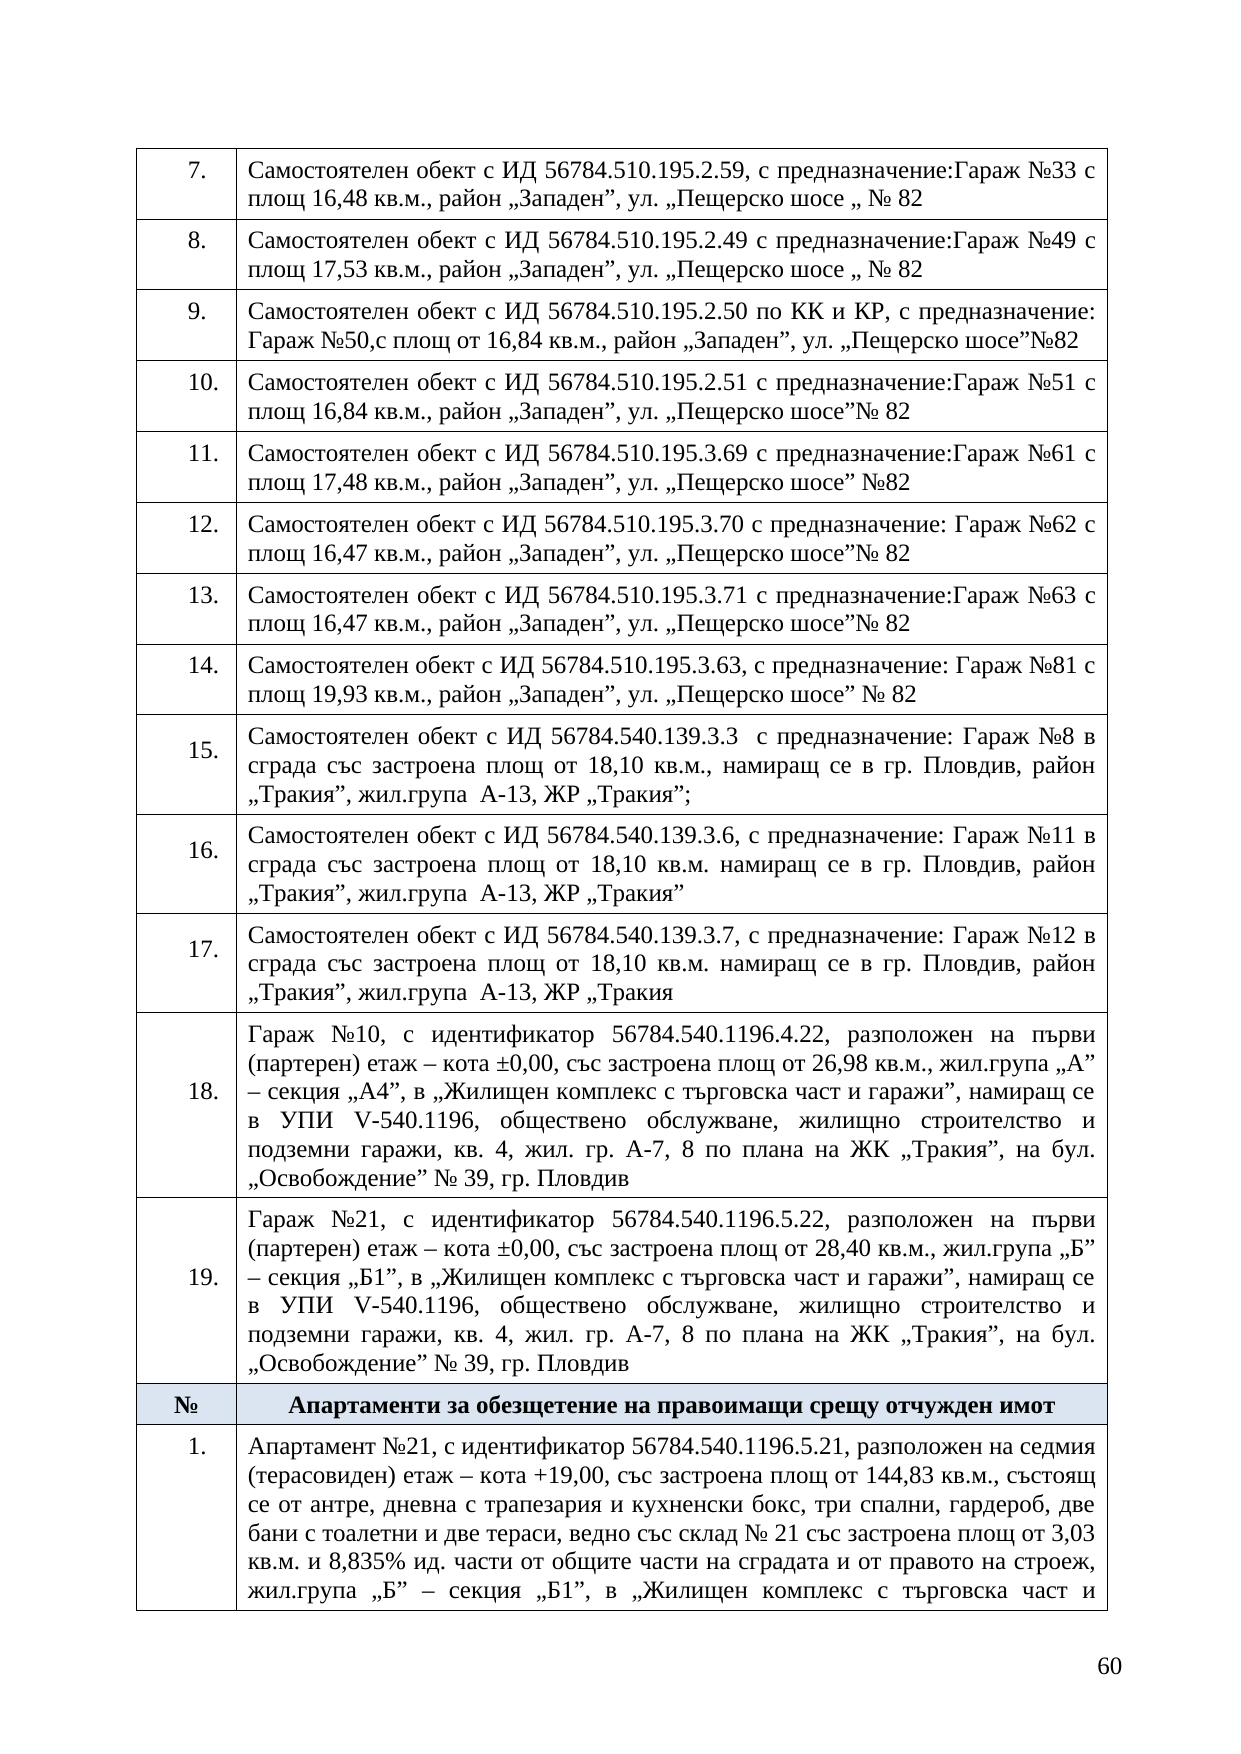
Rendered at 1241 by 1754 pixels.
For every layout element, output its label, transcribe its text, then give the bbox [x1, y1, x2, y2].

table_cell Апартаменти за обезщетение на правоимащи срещу отчужден имот [237, 1384, 1107, 1424]
table_cell Самостоятелен обект с ИД 56784.510.195.3.70 с предназначение: Гараж №62 с площ 16,47 кв.м., район „Западен”, ул. „Пещерско шосе”№ 82 [237, 503, 1107, 573]
table_cell Самостоятелен обект с ИД 56784.510.195.2.59, с предназначение:Гараж №33 с площ 16,48 кв.м., район „Западен”, ул. „Пещерско шосе „ № 82 [237, 149, 1107, 218]
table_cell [237, 1425, 1107, 1610]
table_cell Самостоятелен обект с ИД 56784.540.139.3.3 с предназначение: Гараж №8 в сграда със застроена площ от 18,10 кв.м., намиращ се в гр. Пловдив, район „Тракия”, жил.група А-13, ЖР „Тракия”; [237, 715, 1107, 813]
table_cell [137, 715, 236, 813]
table_cell Самостоятелен обект с ИД 56784.540.139.3.6, с предназначение: Гараж №11 в сграда със застроена площ от 18,10 кв.м. намиращ се в гр. Пловдив, район „Тракия”, жил.група А-13, ЖР „Тракия” [237, 815, 1107, 913]
table_cell Самостоятелен обект с ИД 56784.510.195.2.49 с предназначение:Гараж №49 с площ 17,53 кв.м., район „Западен”, ул. „Пещерско шосе „ № 82 [237, 220, 1107, 289]
table_cell [137, 503, 236, 573]
table_cell Самостоятелен обект с ИД 56784.540.139.3.7, с предназначение: Гараж №12 в сграда със застроена площ от 18,10 кв.м. намиращ се в гр. Пловдив, район „Тракия”, жил.група А-13, ЖР „Тракия [237, 914, 1107, 1012]
table_cell Самостоятелен обект с ИД 56784.510.195.3.71 с предназначение:Гараж №63 с площ 16,47 кв.м., район „Западен”, ул. „Пещерско шосе”№ 82 [237, 574, 1107, 643]
table_cell [137, 290, 236, 360]
table_cell [137, 1198, 236, 1383]
table_cell [137, 1425, 236, 1610]
table_cell [137, 574, 236, 643]
table_cell [137, 220, 236, 289]
table_cell [137, 914, 236, 1012]
table_cell № [137, 1384, 236, 1424]
table_cell Самостоятелен обект с ИД 56784.510.195.2.51 с предназначение:Гараж №51 с площ 16,84 кв.м., район „Западен”, ул. „Пещерско шосе”№ 82 [237, 361, 1107, 431]
table_cell Самостоятелен обект с ИД 56784.510.195.3.69 с предназначение:Гараж №61 с площ 17,48 кв.м., район „Западен”, ул. „Пещерско шосе” №82 [237, 432, 1107, 502]
table_cell Самостоятелен обект с ИД 56784.510.195.2.50 по КК и КР, с предназначение: Гараж №50,с площ от 16,84 кв.м., район „Западен”, ул. „Пещерско шосе”№82 [237, 290, 1107, 360]
table_cell Гараж №21, с идентификатор 56784.540.1196.5.22, разположен на първи (партерен) етаж – кота ±0,00, със застроена площ от 28,40 кв.м., жил.група „Б” – секция „Б1”, в „Жилищен комплекс с търговска част и гаражи”, намиращ се в УПИ V-540.1196, обществено обслужване, жилищно строителство и подземни гаражи, кв. 4, жил. гр. А-7, 8 по плана на ЖК „Тракия”, на бул. „Освобождение” № 39, гр. Пловдив [237, 1198, 1107, 1383]
table_cell [137, 432, 236, 502]
table_cell [137, 815, 236, 913]
table_cell Гараж №10, с идентификатор 56784.540.1196.4.22, разположен на първи (партерен) етаж – кота ±0,00, със застроена площ от 26,98 кв.м., жил.група „А” – секция „А4”, в „Жилищен комплекс с търговска част и гаражи”, намиращ се в УПИ V-540.1196, обществено обслужване, жилищно строителство и подземни гаражи, кв. 4, жил. гр. А-7, 8 по плана на ЖК „Тракия”, на бул. „Освобождение” № 39, гр. Пловдив [237, 1013, 1107, 1197]
table_cell [137, 361, 236, 431]
table_cell Самостоятелен обект с ИД 56784.510.195.3.63, с предназначение: Гараж №81 с площ 19,93 кв.м., район „Западен”, ул. „Пещерско шосе” № 82 [237, 645, 1107, 714]
table_cell [137, 645, 236, 714]
table_cell [137, 1013, 236, 1197]
table_cell [137, 149, 236, 218]
